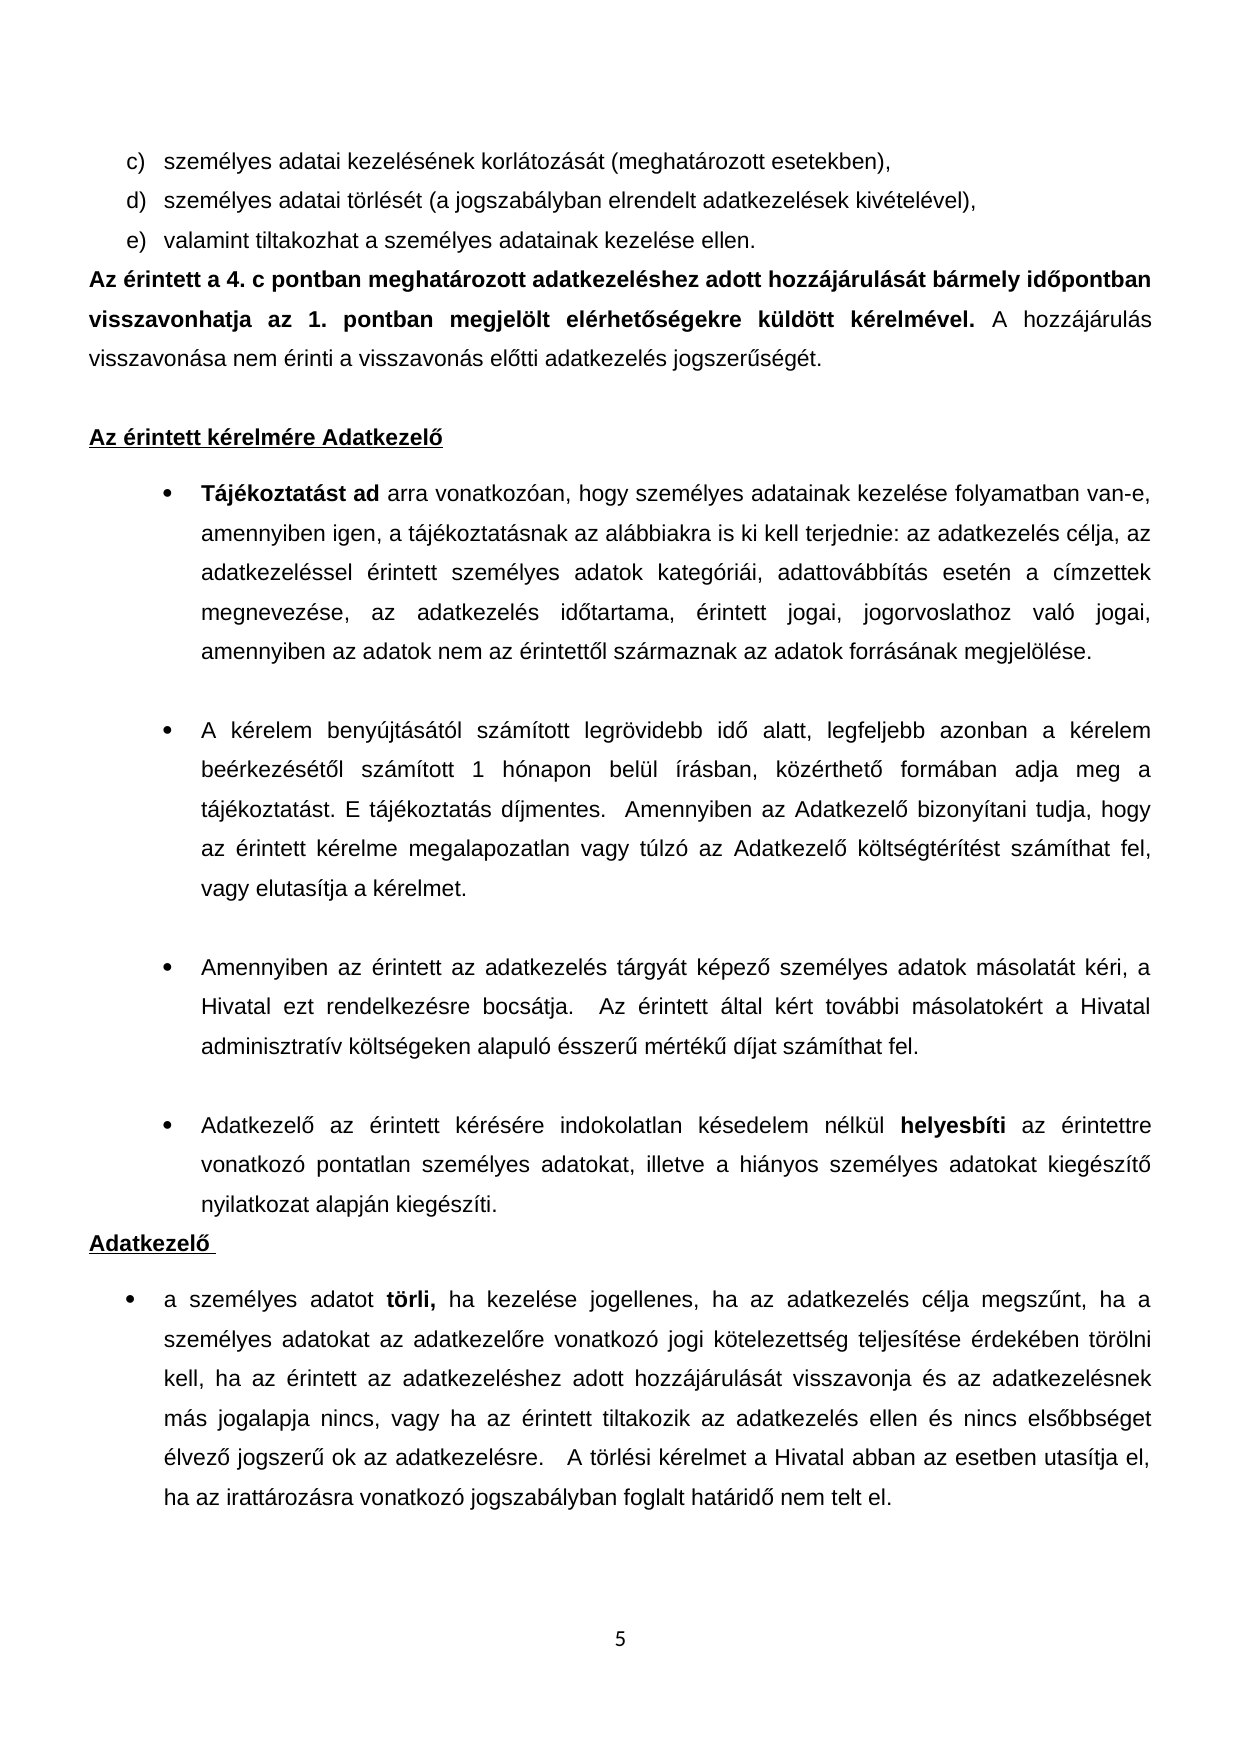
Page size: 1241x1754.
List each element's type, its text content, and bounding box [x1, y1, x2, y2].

list személyes adatai kezelésének korlátozását (meghatározott esetekben), [126, 148, 1152, 174]
text Az érintett a 4. c pontban meghatározott adatkezeléshez adott hozzájárulását bármely időpontban visszavonhatja az 1. pontban megjelölt elérhetőségekre küldött kérelmével. A hozzájárulás visszavonása nem érinti a visszavonás előtti adatkezelés jogszerűségét. [89, 266, 1152, 371]
list A kérelem benyújtásától számított legrövidebb idő alatt, legfeljebb azonban a kérelem beérkezésétől számított 1 hónapon belül írásban, közérthető formában adja meg a tájékoztatást. E tájékoztatás díjmentes. Amennyiben az Adatkezelő bizonyítani tudja, hogy az érintett kérelme megalapozatlan vagy túlzó az Adatkezelő költségtérítést számíthat fel, vagy elutasítja a kérelmet. [163, 717, 1152, 901]
text Adatkezelő [89, 1230, 1152, 1257]
list Tájékoztatást ad arra vonatkozóan, hogy személyes adatainak kezelése folyamatban van-e, amennyiben igen, a tájékoztatásnak az alábbiakra is ki kell terjednie: az adatkezelés célja, az adatkezeléssel érintett személyes adatok kategóriái, adattovábbítás esetén a címzettek megnevezése, az adatkezelés időtartama, érintett jogai, jogorvoslathoz való jogai, amennyiben az adatok nem az érintettől származnak az adatok forrásának megjelölése. [163, 480, 1152, 664]
list Amennyiben az érintett az adatkezelés tárgyát képező személyes adatok másolatát kéri, a Hivatal ezt rendelkezésre bocsátja. Az érintett által kért további másolatokért a Hivatal adminisztratív költségeken alapuló ésszerű mértékű díjat számíthat fel. [163, 954, 1152, 1059]
list a személyes adatot törli, ha kezelése jogellenes, ha az adatkezelés célja megszűnt, ha a személyes adatokat az adatkezelőre vonatkozó jogi kötelezettség teljesítése érdekében törölni kell, ha az érintett az adatkezeléshez adott hozzájárulását visszavonja és az adatkezelésnek más jogalapja nincs, vagy ha az érintett tiltakozik az adatkezelés ellen és nincs elsőbbséget élvező jogszerű ok az adatkezelésre. A törlési kérelmet a Hivatal abban az esetben utasítja el, ha az irattározásra vonatkozó jogszabályban foglalt határidő nem telt el. [126, 1286, 1152, 1510]
list személyes adatai törlését (a jogszabályban elrendelt adatkezelések kivételével), [126, 187, 1152, 213]
list Adatkezelő az érintett kérésére indokolatlan késedelem nélkül helyesbíti az érintettre vonatkozó pontatlan személyes adatokat, illetve a hiányos személyes adatokat kiegészítő nyilatkozat alapján kiegészíti. [163, 1112, 1152, 1217]
list valamint tiltakozhat a személyes adatainak kezelése ellen. [126, 227, 1152, 253]
text Az érintett kérelmére Adatkezelő [89, 424, 1152, 450]
